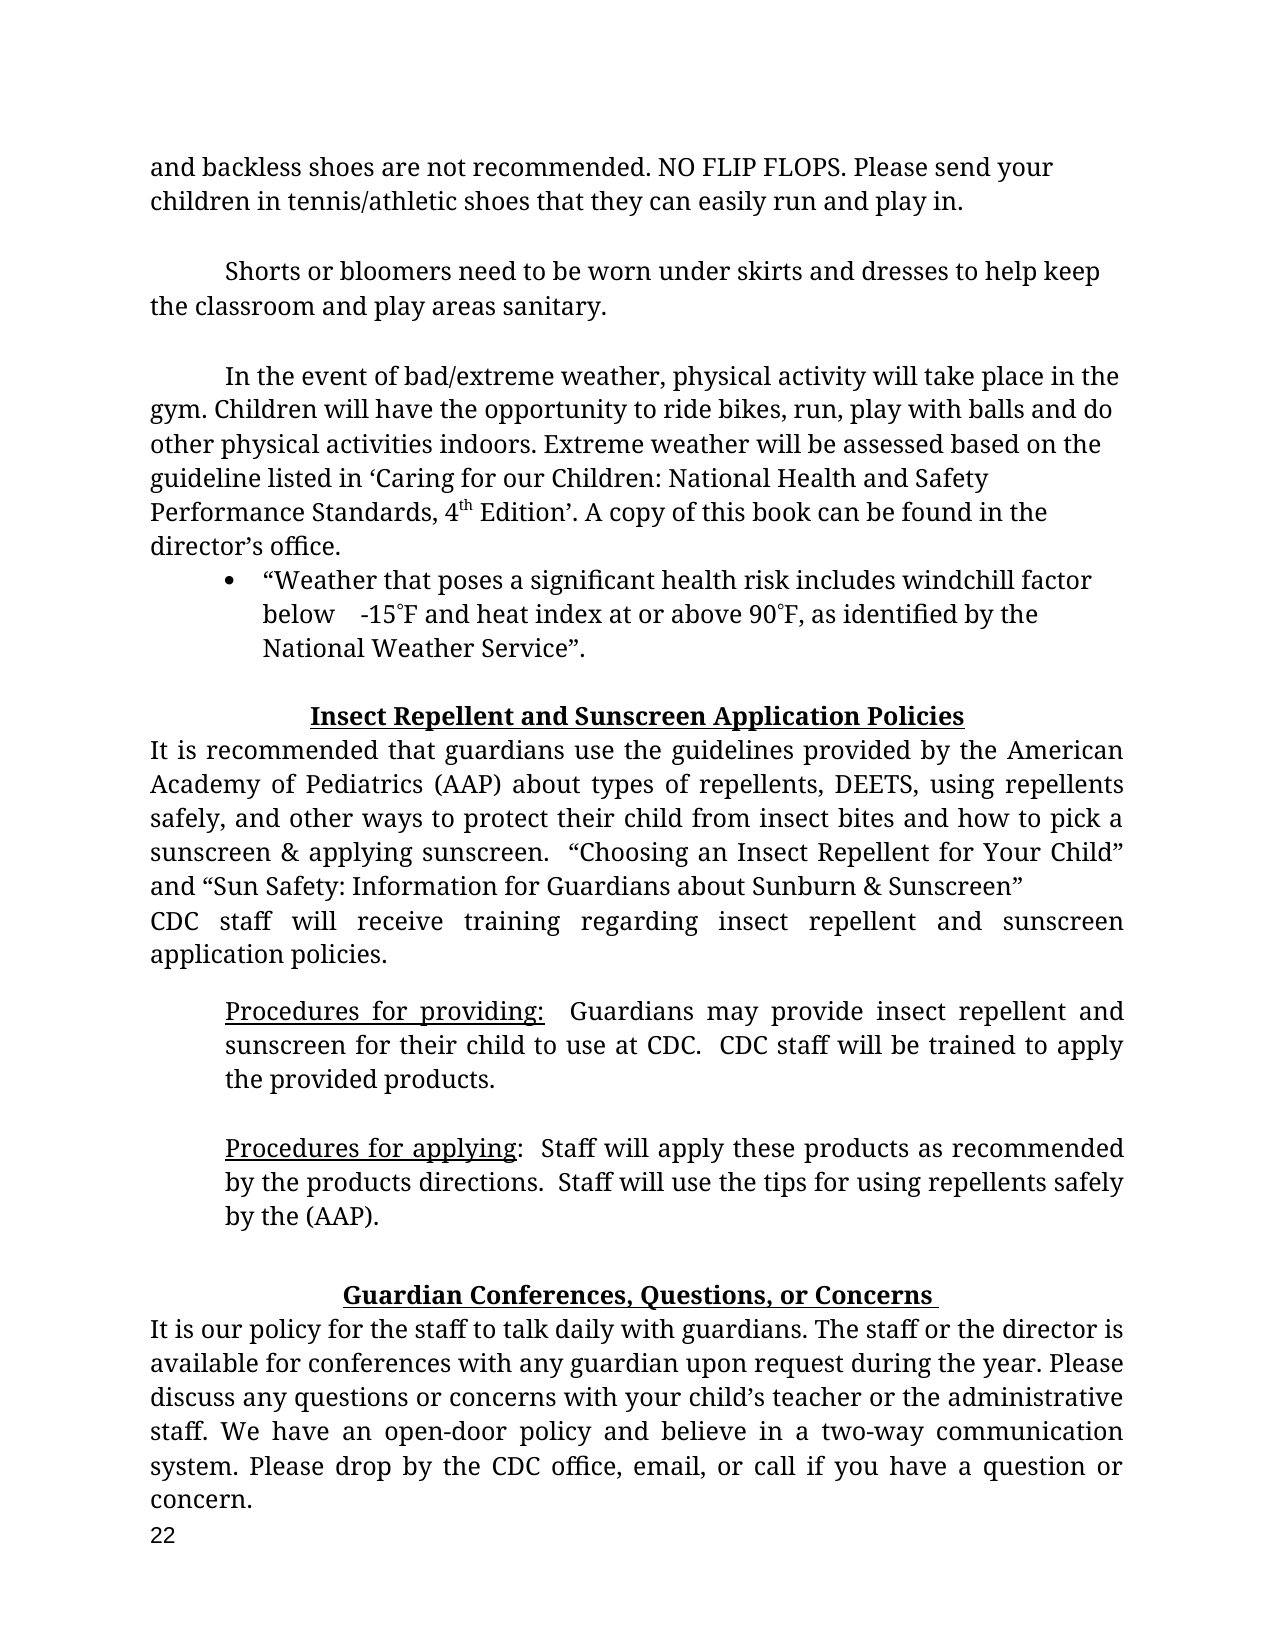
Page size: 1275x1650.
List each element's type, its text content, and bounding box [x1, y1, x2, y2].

text Procedures for providing: Guardians may provide insect repellent and sunscreen for their child to use at CDC. CDC staff will be trained to apply the provided products. [225, 994, 1125, 1096]
text CDC staff will receive training regarding insect repellent and sunscreen application policies. [150, 903, 1125, 971]
list In the event of bad/extreme weather, physical activity will take place in the gym. Children will have the opportunity to ride bikes, run, play with balls and do other physical activities indoors. Extreme weather will be assessed based on the guideline listed in ‘Caring for our Children: National Health and Safety Performance Standards, 4th Edition’. A copy of this book can be found in the director’s office. [150, 358, 1125, 562]
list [150, 150, 1125, 218]
text Procedures for applying: Staff will apply these products as recommended by the products directions. Staff will use the tips for using repellents safely by the (AAP). [225, 1130, 1125, 1232]
text Insect Repellent and Sunscreen Application Policies [150, 699, 1125, 733]
list Shorts or bloomers need to be worn under skirts and dresses to help keep the classroom and play areas sanitary. [150, 254, 1125, 322]
text Guardian Conferences, Questions, or Concerns [150, 1278, 1125, 1312]
text It is recommended that guardians use the guidelines provided by the American Academy of Pediatrics (AAP) about types of repellents, DEETS, using repellents safely, and other ways to protect their child from insect bites and how to pick a sunscreen & applying sunscreen. “Choosing an Insect Repellent for Your Child” and “Sun Safety: Information for Guardians about Sunburn & Sunscreen” [150, 733, 1125, 903]
list “Weather that poses a significant health risk includes windchill factor below -15F and heat index at or above 90F, as identified by the National Weather Service”. [225, 562, 1125, 665]
text It is our policy for the staff to talk daily with guardians. The staff or the director is available for conferences with any guardian upon request during the year. Please discuss any questions or concerns with your child’s teacher or the administrative staff. We have an open-door policy and believe in a two-way communication system. Please drop by the CDC office, email, or call if you have a question or concern. [150, 1312, 1125, 1516]
